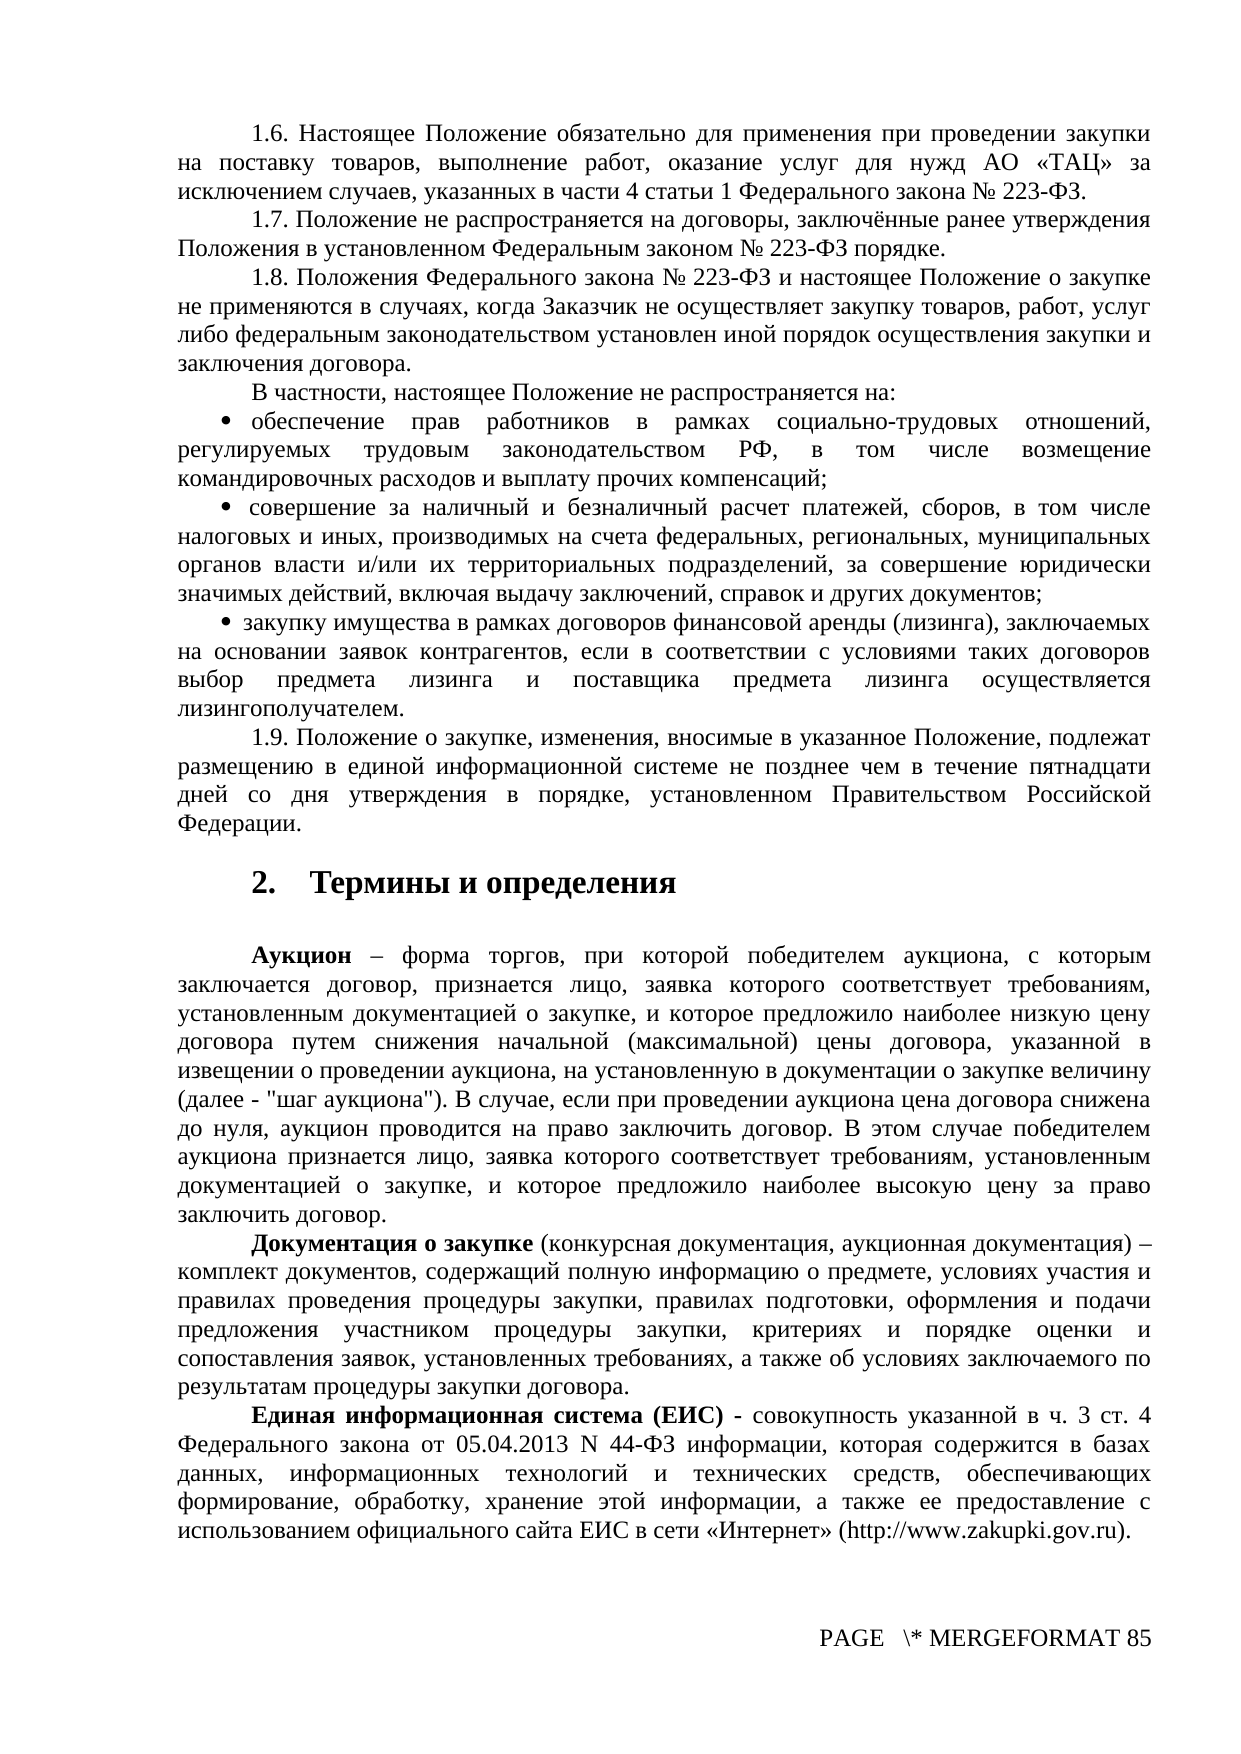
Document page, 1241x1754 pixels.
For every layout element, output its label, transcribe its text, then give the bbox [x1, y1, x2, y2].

text Единая информационная система (ЕИС) - совокупность указанной в ч. 3 ст. 4 Федерального закона от 05.04.2013 N 44-ФЗ информации, которая содержится в базах данных, информационных технологий и технических средств, обеспечивающих формирование, обработку, хранение этой информации, а также ее предоставление с использованием официального сайта ЕИС в сети «Интернет» (http://www.zakupki.gov.ru). [177, 1400, 1152, 1544]
text Документация о закупке (конкурсная документация, аукционная документация) – комплект документов, содержащий полную информацию о предмете, условиях участия и правилах проведения процедуры закупки, правилах подготовки, оформления и подачи предложения участником процедуры закупки, критериях и порядке оценки и сопоставления заявок, установленных требованиях, а также об условиях заключаемого по результатам процедуры закупки договора. [177, 1228, 1152, 1400]
text Аукцион – форма торгов, при которой победителем аукциона, с которым заключается договор, признается лицо, заявка которого соответствует требованиям, установленным документацией о закупке, и которое предложило наиболее низкую цену договора путем снижения начальной (максимальной) цены договора, указанной в извещении о проведении аукциона, на установленную в документации о закупке величину (далее - "шаг аукциона"). В случае, если при проведении аукциона цена договора снижена до нуля, аукцион проводится на право заключить договор. В этом случае победителем аукциона признается лицо, заявка которого соответствует требованиям, установленным документацией о закупке, и которое предложило наиболее высокую цену за право заключить договор. [177, 940, 1152, 1228]
list закупку имущества в рамках договоров финансовой аренды (лизинга), заключаемых на основании заявок контрагентов, если в соответствии с условиями таких договоров выбор предмета лизинга и поставщика предмета лизинга осуществляется лизингополучателем. [177, 607, 1152, 722]
text 1.7. Положение не распространяется на договоры, заключённые ранее утверждения Положения в установленном Федеральным законом № 223-ФЗ порядке. [177, 204, 1152, 262]
text 1.9. Положение о закупке, изменения, вносимые в указанное Положение, подлежат размещению в единой информационной системе не позднее чем в течение пятнадцати дней со дня утверждения в порядке, установленном Правительством Российской Федерации. [177, 722, 1152, 837]
list обеспечение прав работников в рамках социально-трудовых отношений, регулируемых трудовым законодательством РФ, в том числе возмещение командировочных расходов и выплату прочих компенсаций; [177, 406, 1152, 492]
subtitle 2. Термины и определения [177, 862, 1152, 900]
list совершение за наличный и безналичный расчет платежей, сборов, в том числе налоговых и иных, производимых на счета федеральных, региональных, муниципальных органов власти и/или их территориальных подразделений, за совершение юридически значимых действий, включая выдачу заключений, справок и других документов; [177, 492, 1152, 607]
text 1.6. Настоящее Положение обязательно для применения при проведении закупки на поставку товаров, выполнение работ, оказание услуг для нужд АО «ТАЦ» за исключением случаев, указанных в части 4 статьи 1 Федерального закона № 223-ФЗ. [177, 118, 1152, 204]
text В частности, настоящее Положение не распространяется на: [177, 377, 1152, 406]
text 1.8. Положения Федерального закона № 223-ФЗ и настоящее Положение о закупке не применяются в случаях, когда Заказчик не осуществляет закупку товаров, работ, услуг либо федеральным законодательством установлен иной порядок осуществления закупки и заключения договора. [177, 262, 1152, 377]
